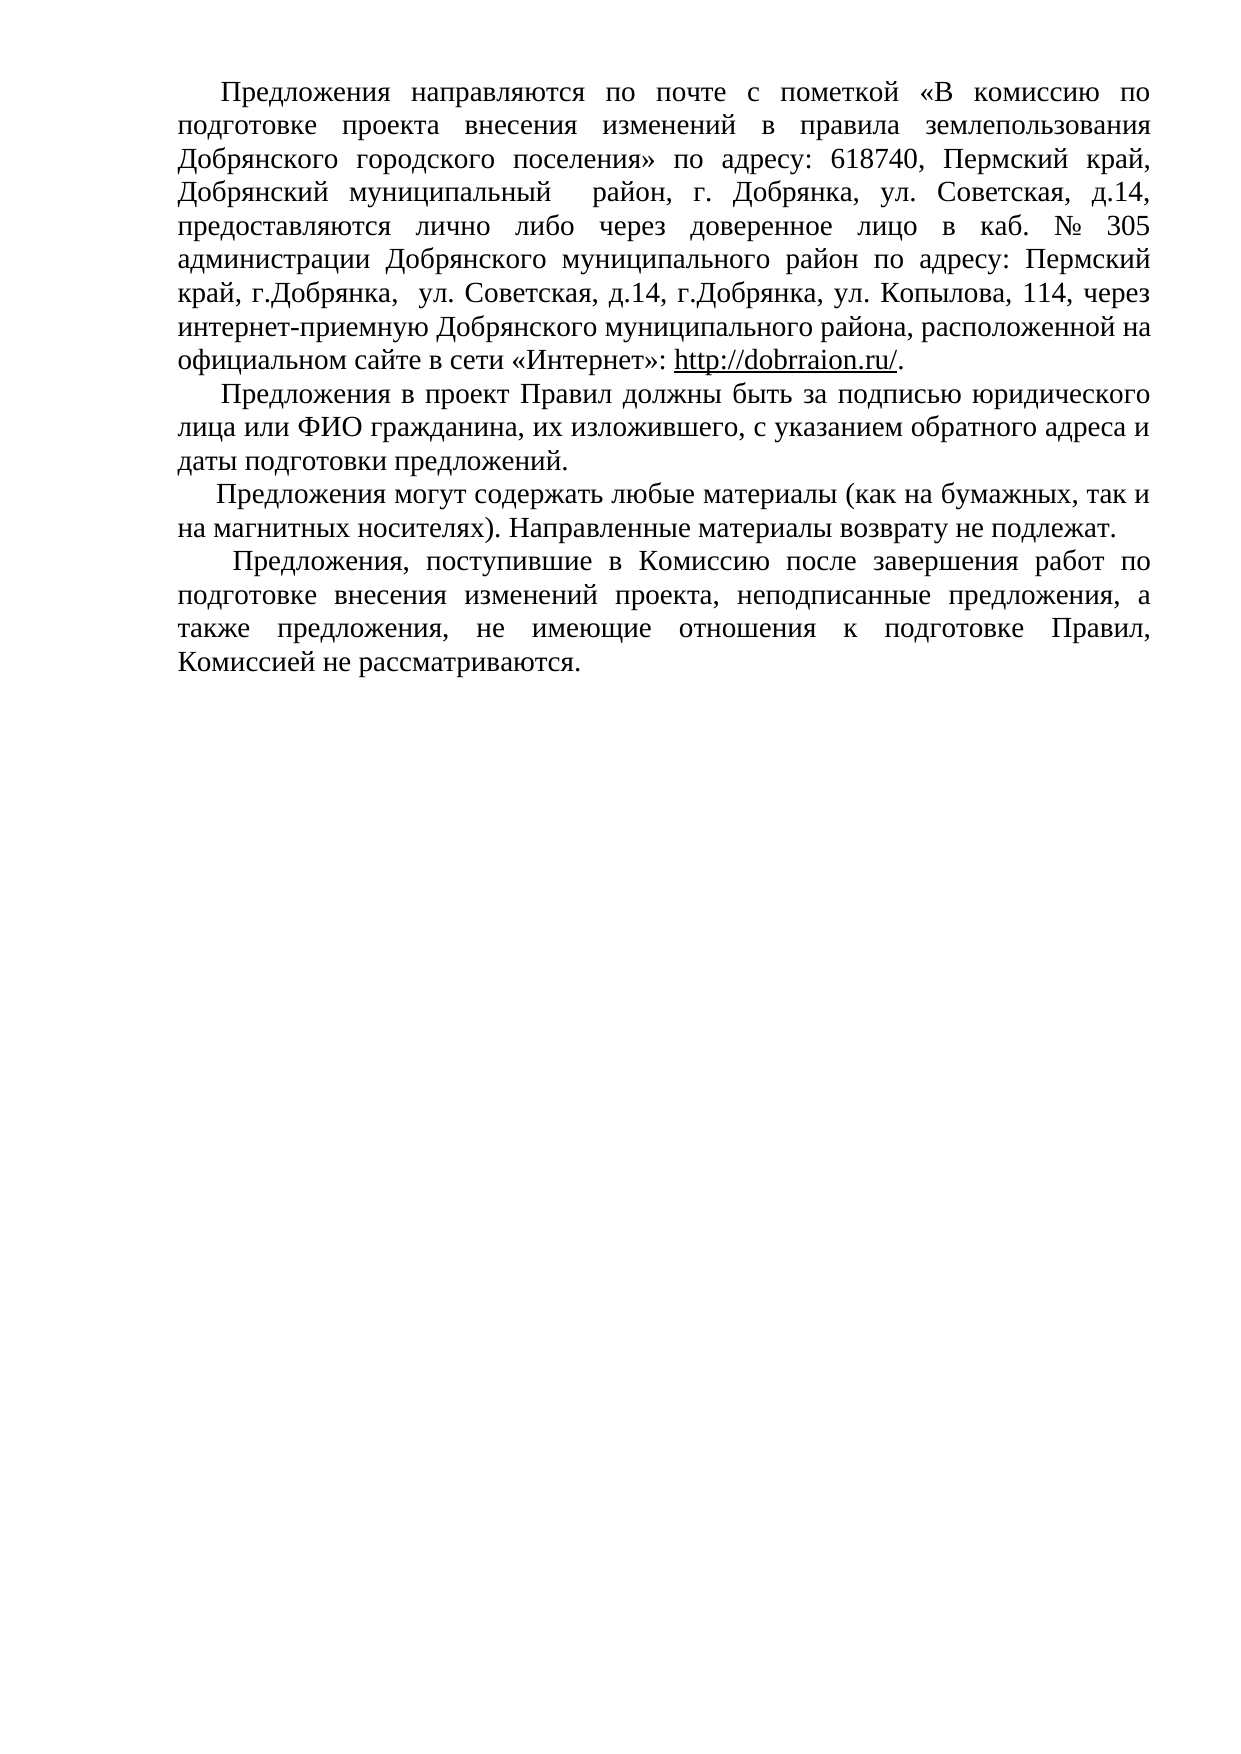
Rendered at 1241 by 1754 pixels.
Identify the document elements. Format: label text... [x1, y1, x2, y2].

text  Предложения направляются по почте с пометкой «В комиссию по подготовке проекта внесения изменений в правила землепользования Добрянского городского поселения» по адресу: 618740, Пермский край, Добрянский муниципальный район, г. Добрянка, ул. Советская, д.14, предоставляются лично либо через доверенное лицо в каб. № 305 администрации Добрянского муниципального район по адресу: Пермский край, г.Добрянка, ул. Советская, д.14, г.Добрянка, ул. Копылова, 114, через интернет-приемную Добрянского муниципального района, расположенной на официальном сайте в сети «Интернет»: http://dobrraion.ru/. [177, 74, 1152, 376]
text  Предложения, поступившие в Комиссию после завершения работ по подготовке внесения изменений проекта, неподписанные предложения, а также предложения, не имеющие отношения к подготовке Правил, Комиссией не рассматриваются. [177, 543, 1152, 678]
text  Предложения в проект Правил должны быть за подписью юридического лица или ФИО гражданина, их изложившего, с указанием обратного адреса и даты подготовки предложений. [177, 376, 1152, 476]
text  Предложения могут содержать любые материалы (как на бумажных, так и на магнитных носителях). Направленные материалы возврату не подлежат. [177, 476, 1152, 543]
